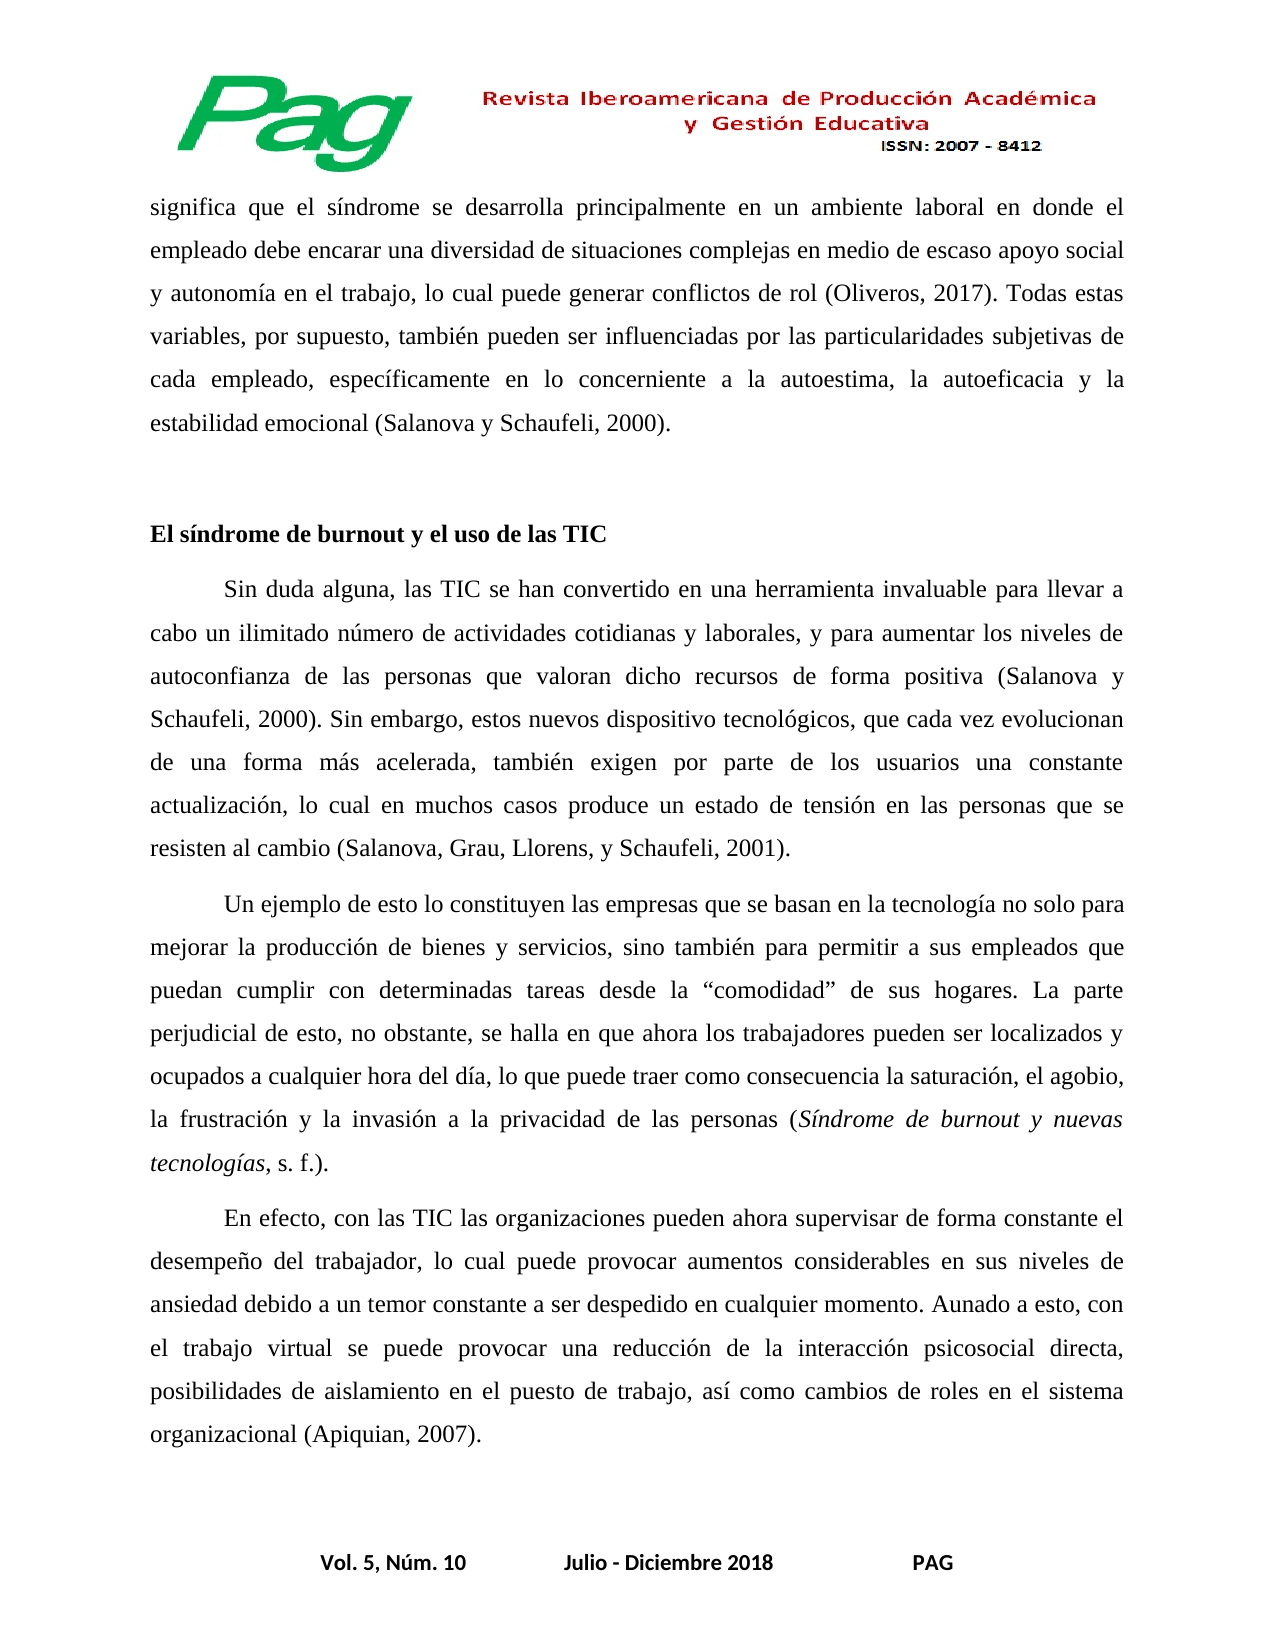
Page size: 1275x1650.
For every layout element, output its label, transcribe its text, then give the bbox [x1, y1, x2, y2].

text Sin duda alguna, las TIC se han convertido en una herramienta invaluable para llevar a cabo un ilimitado número de actividades cotidianas y laborales, y para aumentar los niveles de autoconfianza de las personas que valoran dicho recursos de forma positiva (Salanova y Schaufeli, 2000). Sin embargo, estos nuevos dispositivo tecnológicos, que cada vez evolucionan de una forma más acelerada, también exigen por parte de los usuarios una constante actualización, lo cual en muchos casos produce un estado de tensión en las personas que se resisten al cambio (Salanova, Grau, Llorens, y Schaufeli, 2001). [150, 574, 1125, 862]
picture [177, 73, 1098, 173]
subtitle El síndrome de burnout y el uso de las TIC [150, 519, 1125, 548]
text Un ejemplo de esto lo constituyen las empresas que se basan en la tecnología no solo para mejorar la producción de bienes y servicios, sino también para permitir a sus empleados que puedan cumplir con determinadas tareas desde la “comodidad” de sus hogares. La parte perjudicial de esto, no obstante, se halla en que ahora los trabajadores pueden ser localizados y ocupados a cualquier hora del día, lo que puede traer como consecuencia la saturación, el agobio, la frustración y la invasión a la privacidad de las personas (Síndrome de burnout y nuevas tecnologías, s. f.). [150, 889, 1125, 1176]
text En efecto, con las TIC las organizaciones pueden ahora supervisar de forma constante el desempeño del trabajador, lo cual puede provocar aumentos considerables en sus niveles de ansiedad debido a un temor constante a ser despedido en cualquier momento. Aunado a esto, con el trabajo virtual se puede provocar una reducción de la interacción psicosocial directa, posibilidades de aislamiento en el puesto de trabajo, así como cambios de roles en el sistema organizacional. [150, 1203, 1125, 1448]
